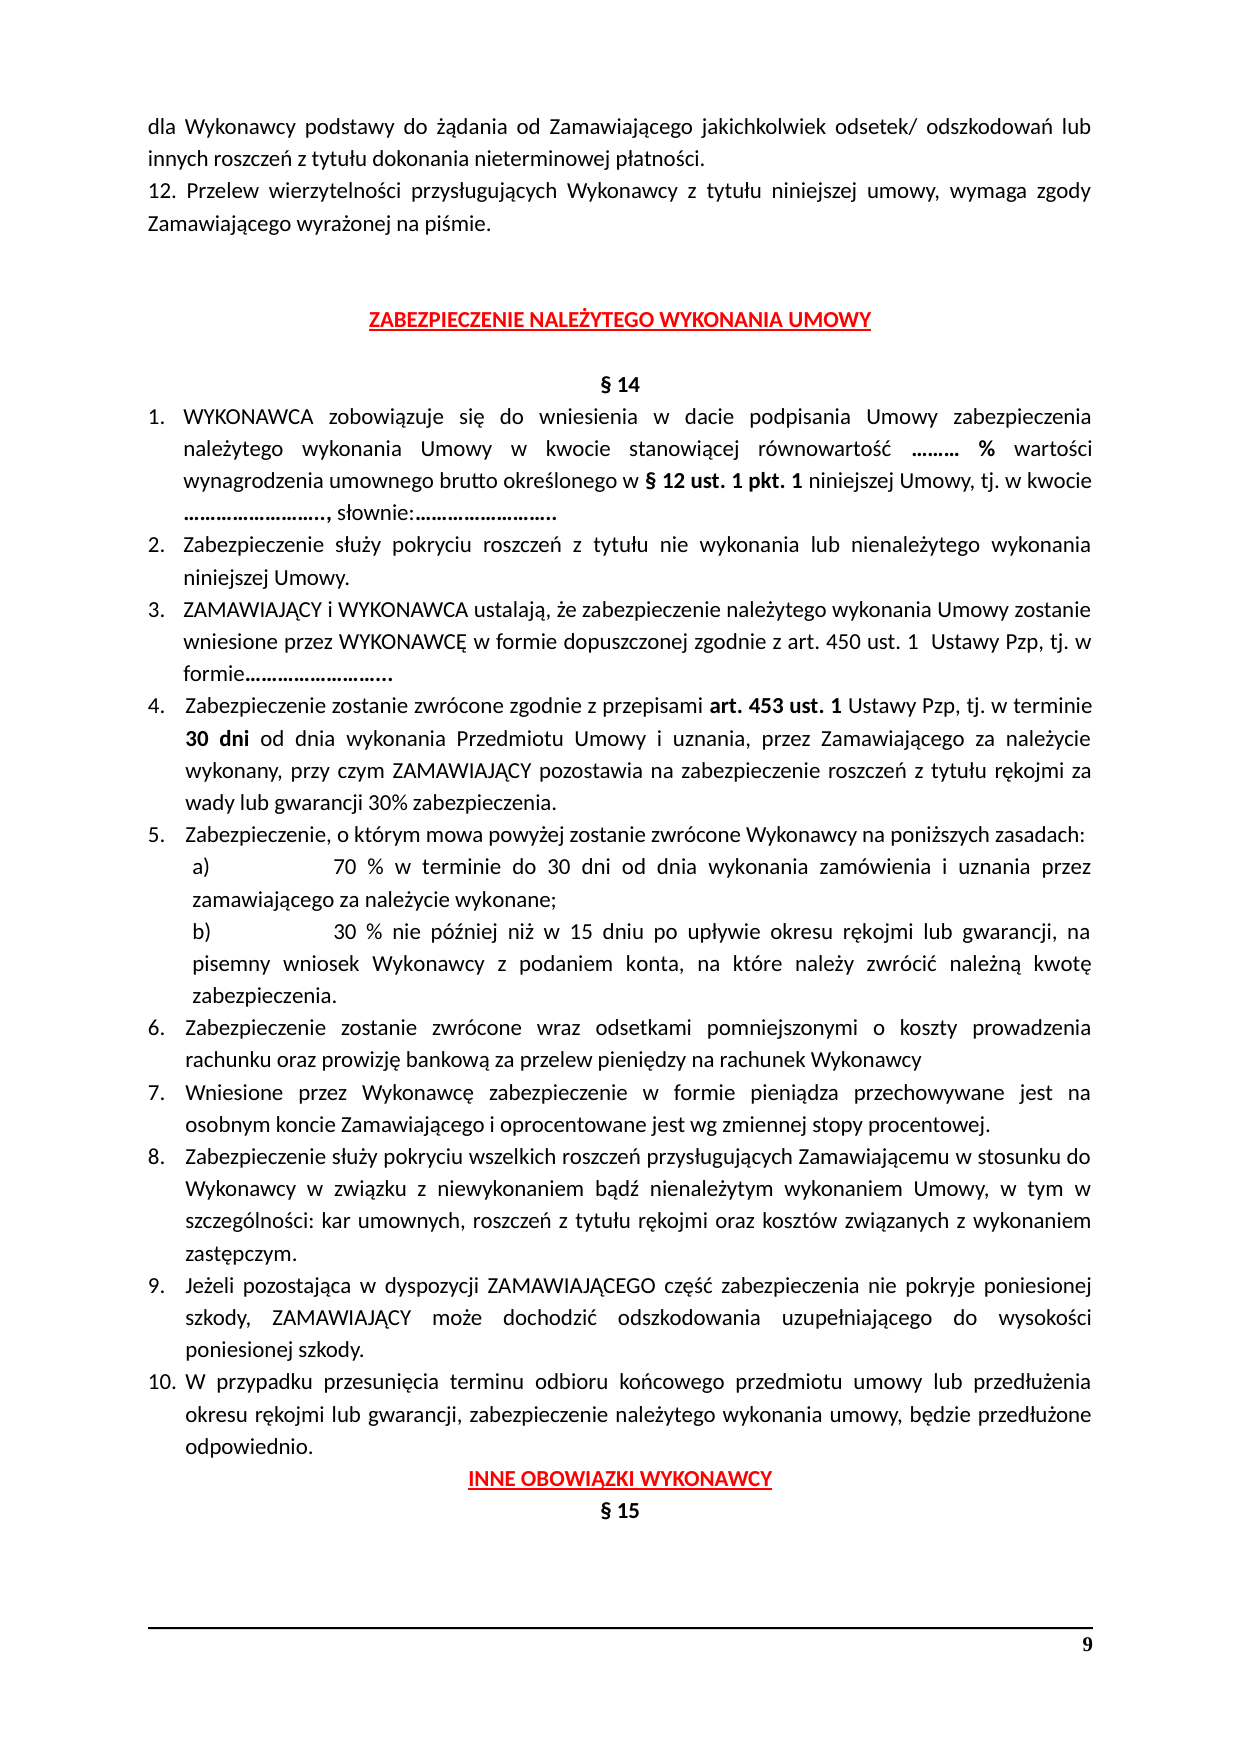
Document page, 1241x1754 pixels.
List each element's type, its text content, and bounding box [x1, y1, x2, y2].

list 30 % nie później niż w 15 dniu po upływie okresu rękojmi lub gwarancji, na pisemny wniosek Wykonawcy z podaniem konta, na które należy zwrócić należną kwotę zabezpieczenia. [192, 917, 1093, 1009]
list Zabezpieczenie zostanie zwrócone zgodnie z przepisami art. 453 ust. 1 Ustawy Pzp, tj. w terminie 30 dni od dnia wykonania Przedmiotu Umowy i uznania, przez Zamawiającego za należycie wykonany, przy czym ZAMAWIAJĄCY pozostawia na zabezpieczenie roszczeń z tytułu rękojmi za wady lub gwarancji 30% zabezpieczenia. [148, 692, 1093, 816]
list Wniesione przez Wykonawcę zabezpieczenie w formie pieniądza przechowywane jest na osobnym koncie Zamawiającego i oprocentowane jest wg zmiennej stopy procentowej. [148, 1078, 1093, 1138]
list WYKONAWCA zobowiązuje się do wniesienia w dacie podpisania Umowy zabezpieczenia należytego wykonania Umowy w kwocie stanowiącej równowartość ……… % wartości wynagrodzenia umownego brutto określonego w § 12 ust. 1 pkt. 1 niniejszej Umowy, tj. w kwocie …………………….., słownie:…………………….. [148, 402, 1093, 526]
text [148, 112, 1093, 172]
list 70 % w terminie do 30 dni od dnia wykonania zamówienia i uznania przez zamawiającego za należycie wykonane; [192, 852, 1093, 913]
list W przypadku przesunięcia terminu odbioru końcowego przedmiotu umowy lub przedłużenia okresu rękojmi lub gwarancji, zabezpieczenie należytego wykonania umowy, będzie przedłużone odpowiednio. [148, 1367, 1093, 1460]
text § 14 [148, 370, 1093, 398]
text ZABEZPIECZENIE NALEŻYTEGO WYKONANIA UMOWY [148, 305, 1093, 333]
text 12. Przelew wierzytelności przysługujących Wykonawcy z tytułu niniejszej umowy, wymaga zgody Zamawiającego wyrażonej na piśmie. [148, 177, 1093, 237]
list ZAMAWIAJĄCY i WYKONAWCA ustalają, że zabezpieczenie należytego wykonania Umowy zostanie wniesione przez WYKONAWCĘ w formie dopuszczonej zgodnie z art. 450 ust. 1 Ustawy Pzp, tj. w formie……………………... [148, 595, 1093, 687]
text INNE OBOWIĄZKI WYKONAWCY [148, 1464, 1093, 1492]
list Jeżeli pozostająca w dyspozycji ZAMAWIAJĄCEGO część zabezpieczenia nie pokryje poniesionej szkody, ZAMAWIAJĄCY może dochodzić odszkodowania uzupełniającego do wysokości poniesionej szkody. [148, 1271, 1093, 1363]
text § 15 [148, 1496, 1093, 1524]
list Zabezpieczenie, o którym mowa powyżej zostanie zwrócone Wykonawcy na poniższych zasadach: [148, 820, 1093, 848]
list Zabezpieczenie służy pokryciu roszczeń z tytułu nie wykonania lub nienależytego wykonania niniejszej Umowy. [148, 531, 1093, 591]
list Zabezpieczenie zostanie zwrócone wraz odsetkami pomniejszonymi o koszty prowadzenia rachunku oraz prowizję bankową za przelew pieniędzy na rachunek Wykonawcy [148, 1013, 1093, 1074]
list Zabezpieczenie służy pokryciu wszelkich roszczeń przysługujących Zamawiającemu w stosunku do Wykonawcy w związku z niewykonaniem bądź nienależytym wykonaniem Umowy, w tym w szczególności: kar umownych, roszczeń z tytułu rękojmi oraz kosztów związanych z wykonaniem zastępczym. [148, 1142, 1093, 1267]
